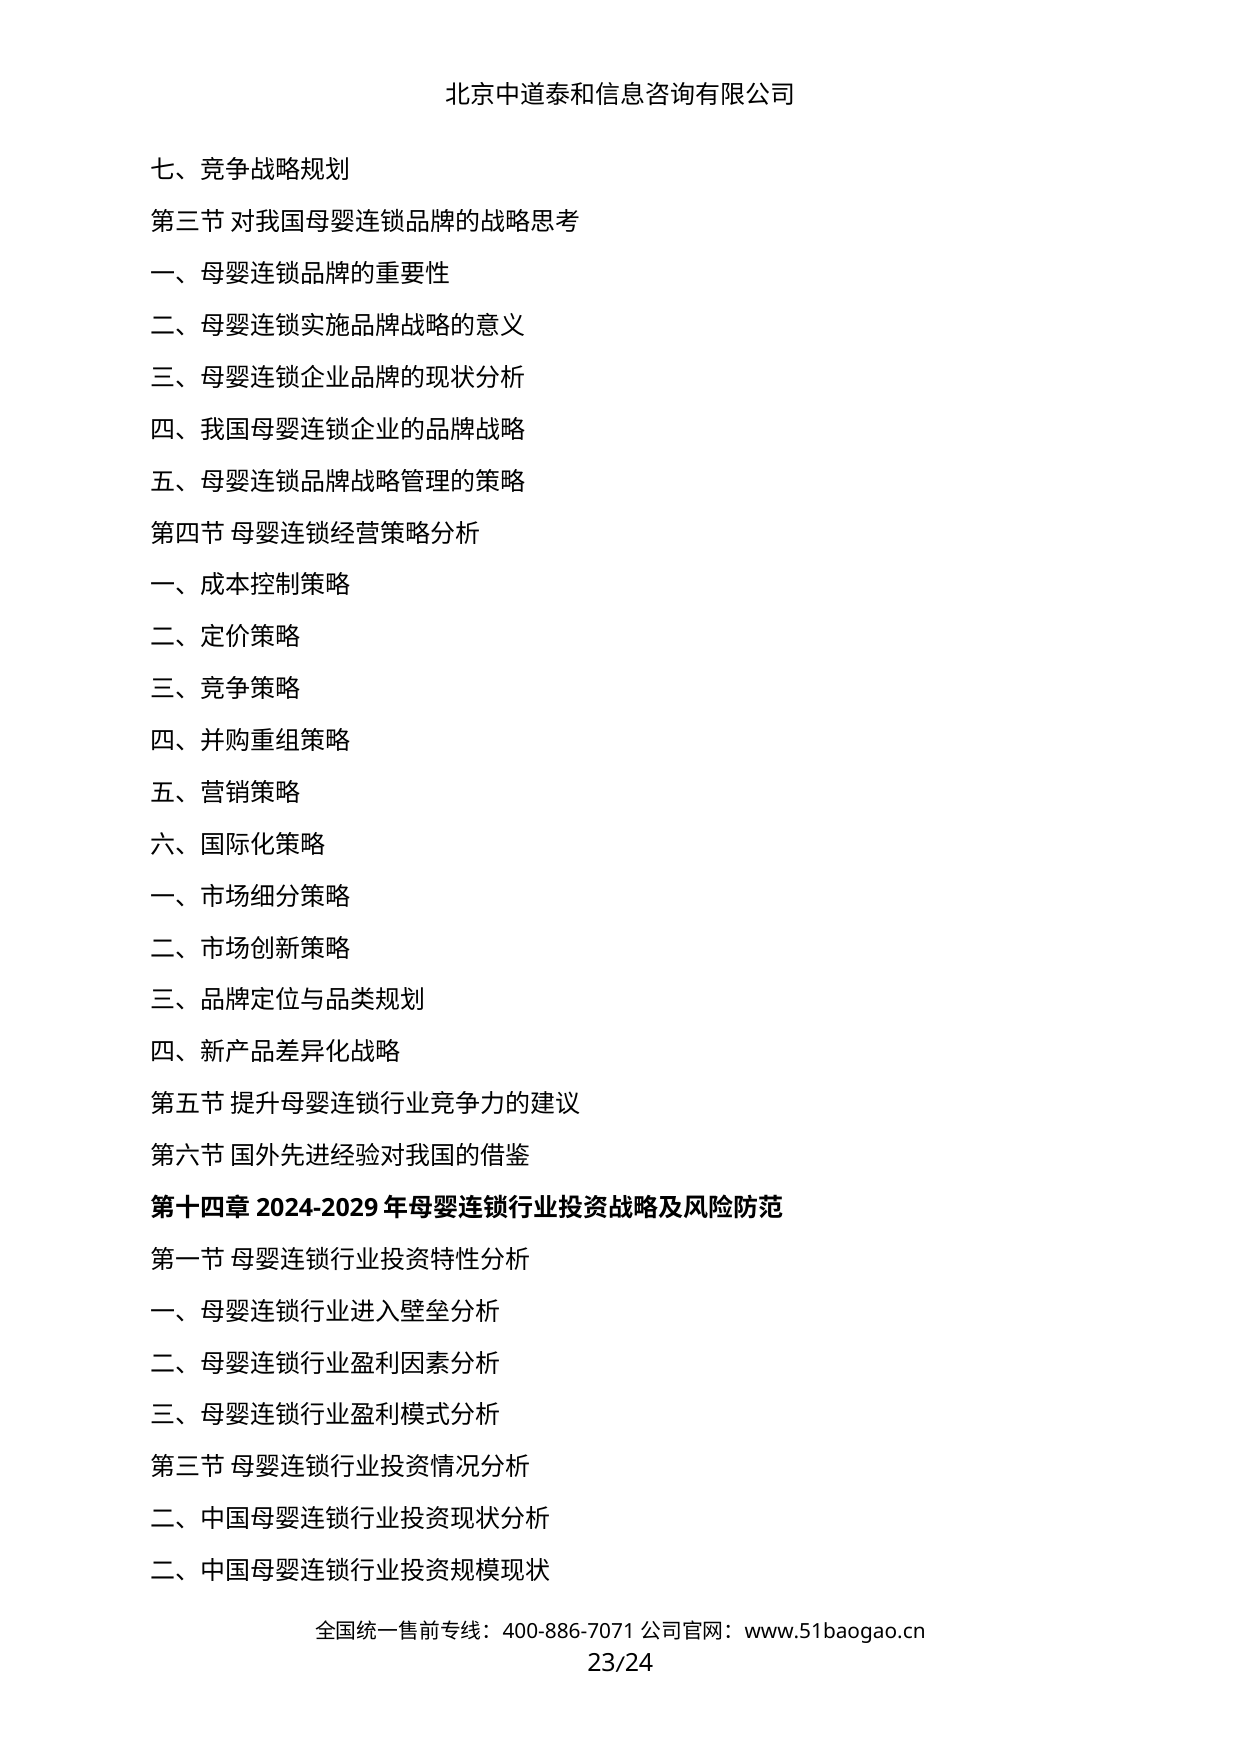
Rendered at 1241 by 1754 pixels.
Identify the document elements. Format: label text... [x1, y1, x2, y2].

text 一、母婴连锁品牌的重要性 [150, 254, 1090, 290]
text 三、母婴连锁行业盈利模式分析 [150, 1395, 1090, 1431]
text 一、成本控制策略 [150, 565, 1090, 601]
text 四、我国母婴连锁企业的品牌战略 [150, 409, 1090, 446]
text 四、新产品差异化战略 [150, 1032, 1090, 1068]
text 三、母婴连锁企业品牌的现状分析 [150, 357, 1090, 394]
text 第一节 母婴连锁行业投资特性分析 [150, 1239, 1090, 1276]
text 四、并购重组策略 [150, 721, 1090, 757]
text 六、国际化策略 [150, 824, 1090, 861]
text 三、竞争策略 [150, 669, 1090, 705]
text 第四节 母婴连锁经营策略分析 [150, 513, 1090, 549]
text 二、市场创新策略 [150, 928, 1090, 964]
text 二、中国母婴连锁行业投资规模现状 [150, 1551, 1090, 1587]
text 第六节 国外先进经验对我国的借鉴 [150, 1136, 1090, 1172]
text 三、品牌定位与品类规划 [150, 980, 1090, 1016]
text 五、母婴连锁品牌战略管理的策略 [150, 461, 1090, 497]
text 二、母婴连锁行业盈利因素分析 [150, 1343, 1090, 1379]
text 二、中国母婴连锁行业投资现状分析 [150, 1499, 1090, 1535]
text 第五节 提升母婴连锁行业竞争力的建议 [150, 1084, 1090, 1120]
text 一、市场细分策略 [150, 876, 1090, 912]
text 二、母婴连锁实施品牌战略的意义 [150, 306, 1090, 342]
text 七、竞争战略规划 [150, 150, 1090, 186]
text 二、定价策略 [150, 617, 1090, 653]
text 第三节 对我国母婴连锁品牌的战略思考 [150, 202, 1090, 238]
text 一、母婴连锁行业进入壁垒分析 [150, 1291, 1090, 1327]
text 第十四章 2024-2029年母婴连锁行业投资战略及风险防范 [150, 1187, 1090, 1224]
text 五、营销策略 [150, 772, 1090, 809]
text 第三节 母婴连锁行业投资情况分析 [150, 1447, 1090, 1483]
